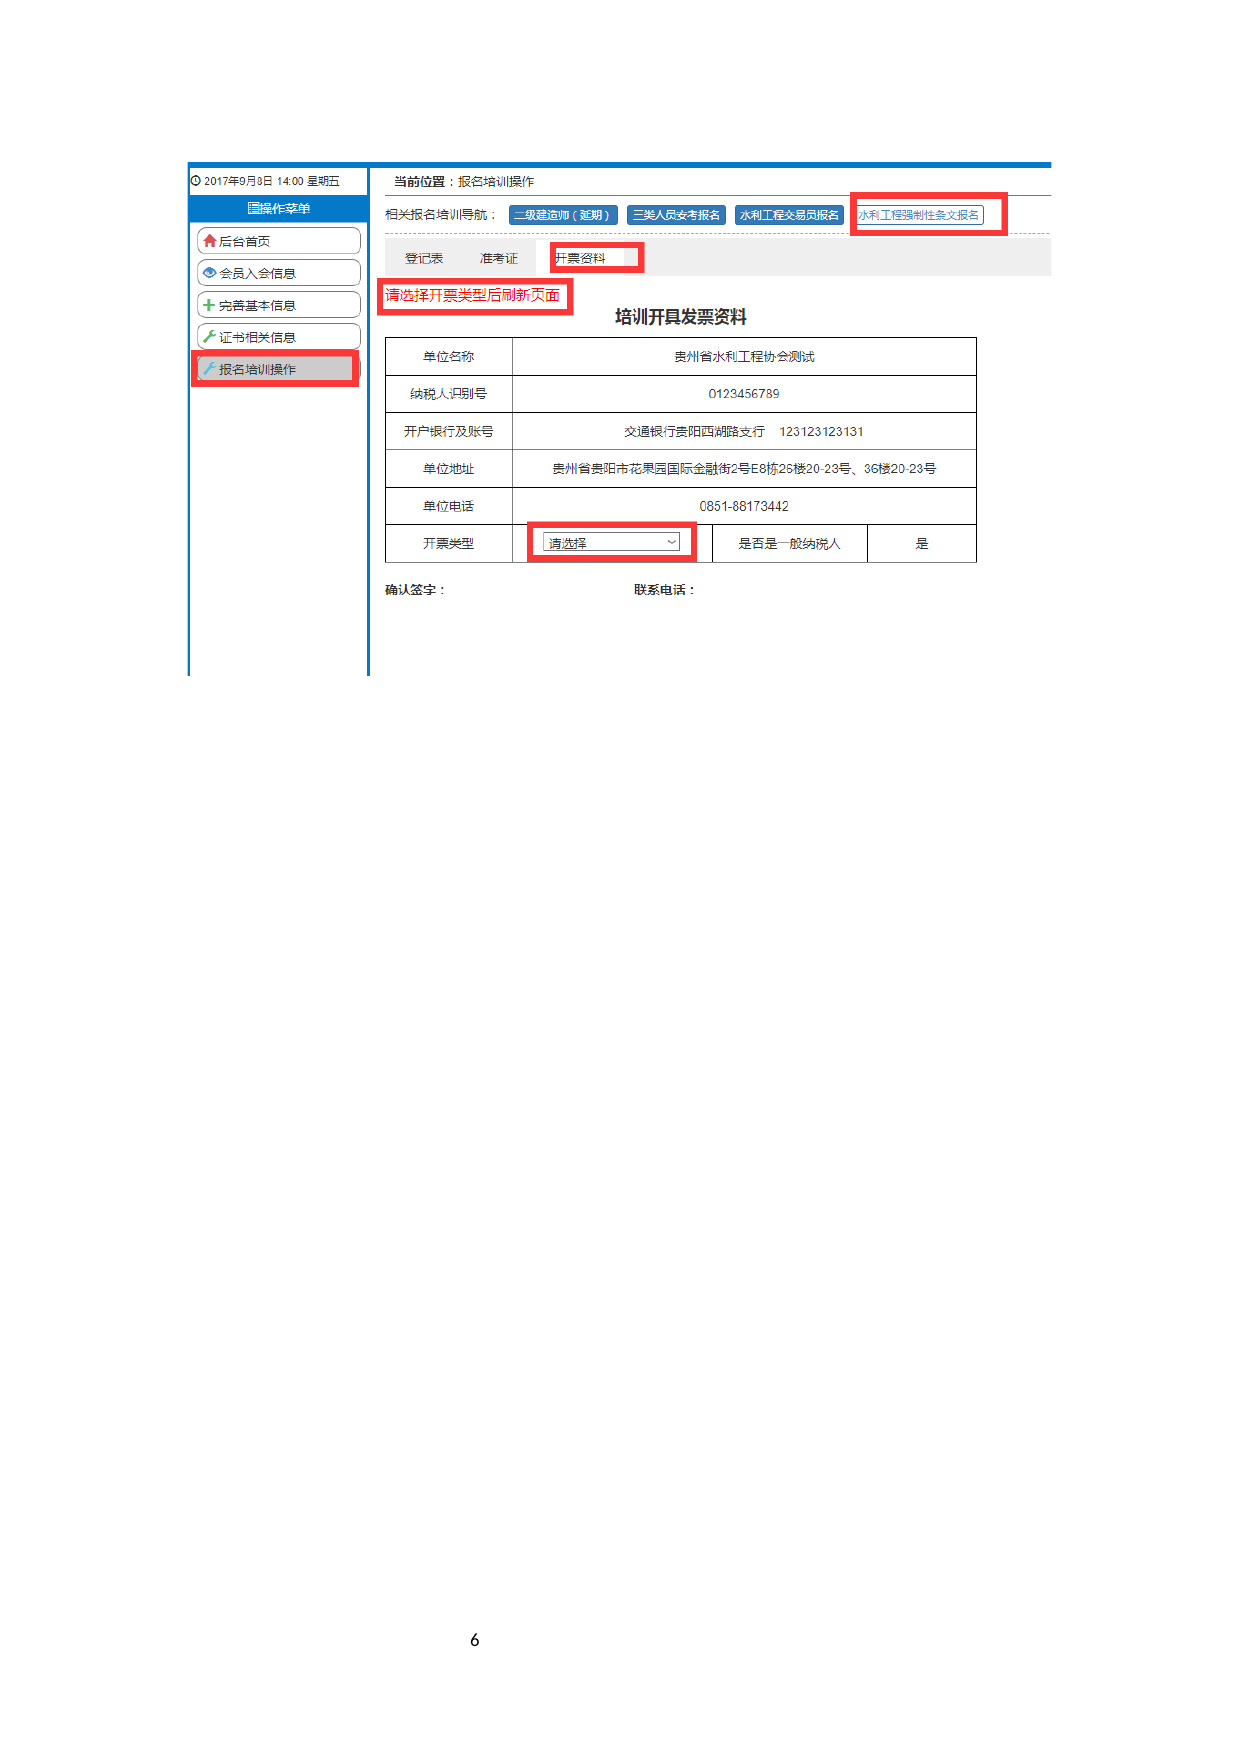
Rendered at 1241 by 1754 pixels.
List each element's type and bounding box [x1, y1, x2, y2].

list [187, 162, 1053, 682]
picture [187, 162, 1052, 676]
